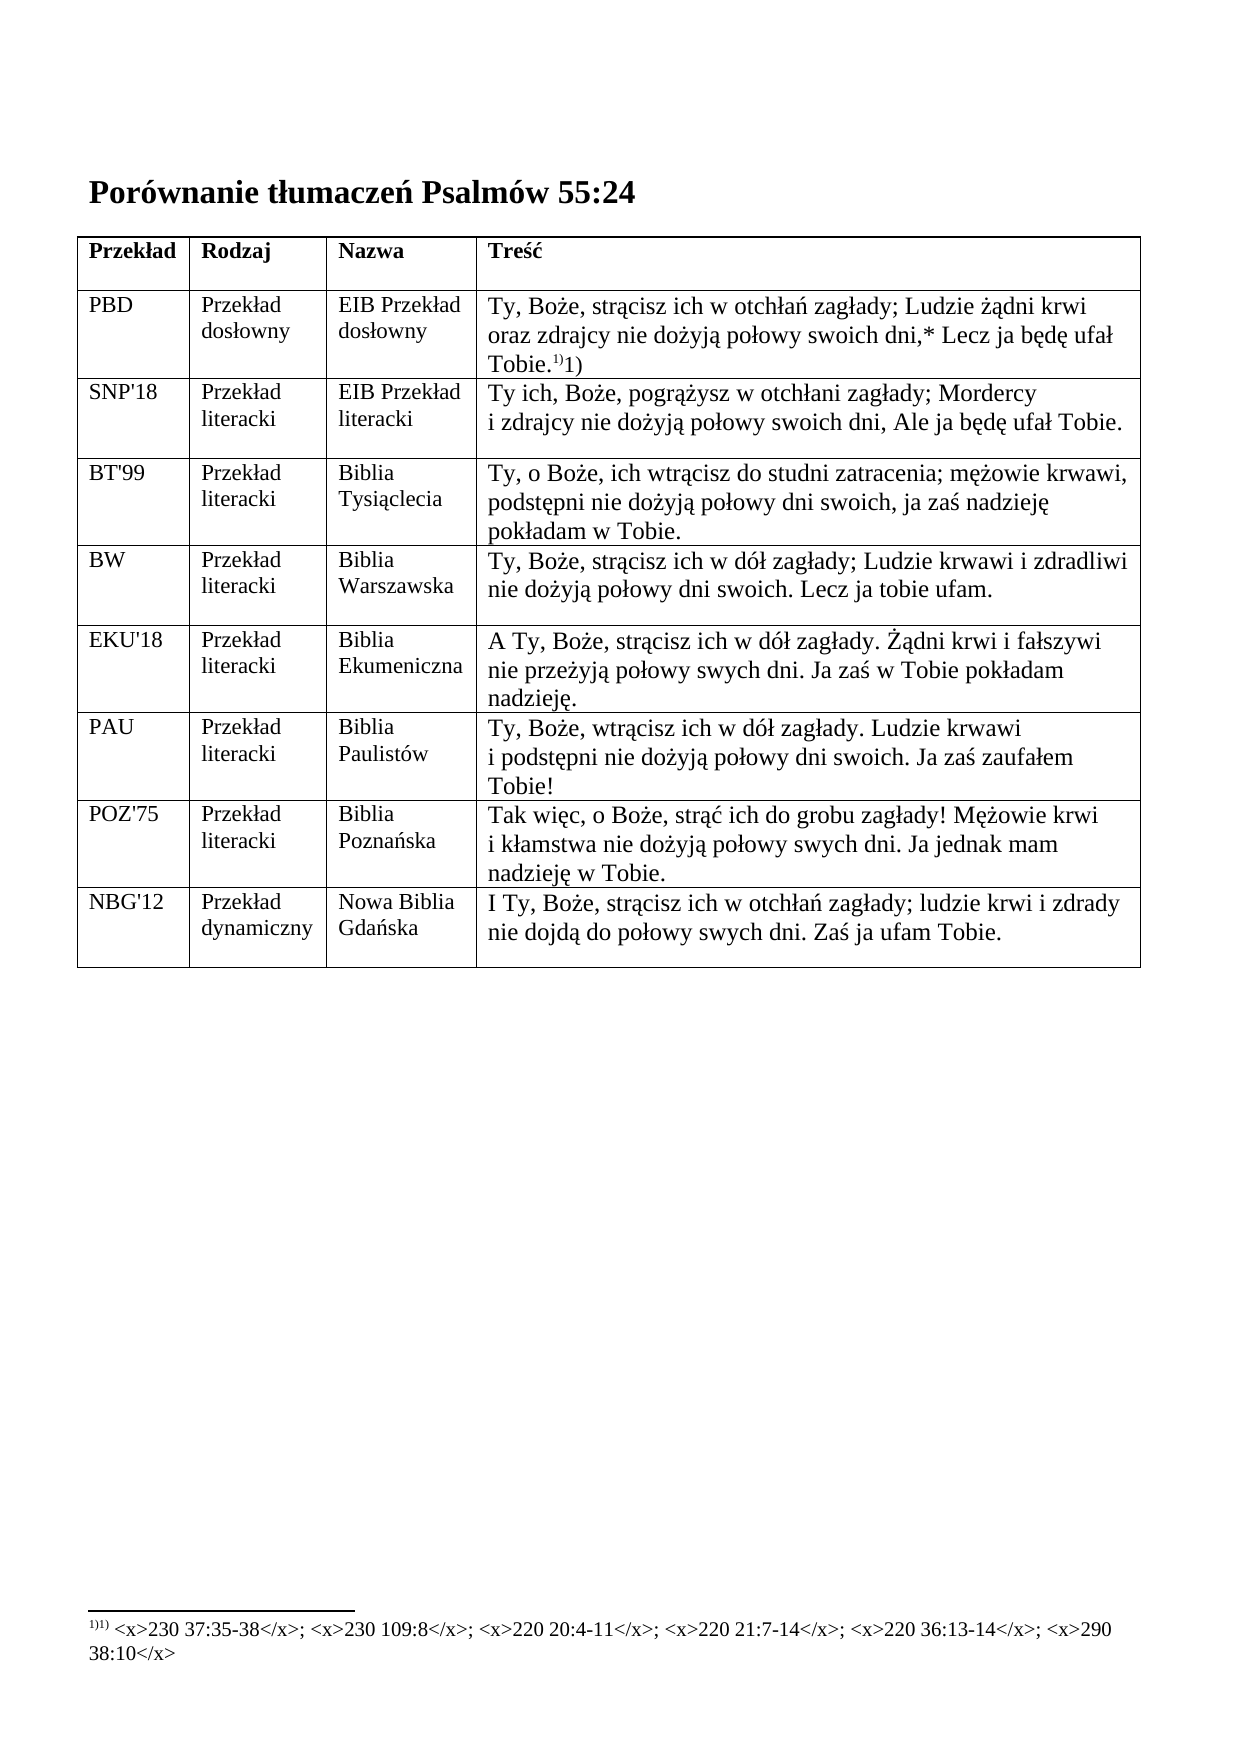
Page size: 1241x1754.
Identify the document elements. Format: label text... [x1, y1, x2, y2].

table_cell Biblia Warszawska [327, 546, 476, 625]
table_cell Ty ich, Boże, pogrążysz w otchłani zagłady; Mordercy i zdrajcy nie dożyją połowy swoich dni, Ale ja będę ufał Tobie. [477, 379, 1140, 457]
table_cell SNP'18 [78, 379, 189, 457]
table_cell Przekład dynamiczny [190, 888, 326, 967]
table_cell Przekład literacki [190, 713, 326, 799]
table_cell EKU'18 [78, 626, 189, 712]
table_cell A Ty, Boże, strącisz ich w dół zagłady. Żądni krwi i fałszywi nie przeżyją połowy swych dni. Ja zaś w Tobie pokładam nadzieję. [477, 626, 1140, 712]
table_cell Przekład dosłowny [190, 291, 326, 377]
table_cell Ty, Boże, wtrącisz ich w dół zagłady. Ludzie krwawi i podstępni nie dożyją połowy dni swoich. Ja zaś zaufałem Tobie! [477, 713, 1140, 799]
table_header Przekład [78, 238, 189, 290]
table_cell NBG'12 [78, 888, 189, 967]
table_cell Nowa Biblia Gdańska [327, 888, 476, 967]
table_cell Przekład literacki [190, 546, 326, 625]
table_cell Przekład literacki [190, 626, 326, 712]
table_cell Biblia Tysiąclecia [327, 459, 476, 545]
table_cell Ty, Boże, strącisz ich w dół zagłady; Ludzie krwawi i zdradliwi nie dożyją połowy dni swoich. Lecz ja tobie ufam. [477, 546, 1140, 625]
table_cell POZ'75 [78, 801, 189, 887]
table_cell Ty, o Boże, ich wtrącisz do studni zatracenia; mężowie krwawi, podstępni nie dożyją połowy dni swoich, ja zaś nadzieję pokładam w Tobie. [477, 459, 1140, 545]
table_cell PBD [78, 291, 189, 377]
table_cell Przekład literacki [190, 459, 326, 545]
table_cell Biblia Ekumeniczna [327, 626, 476, 712]
table_cell BT'99 [78, 459, 189, 545]
text Porównanie tłumaczeń Psalmów 55:24 [88, 173, 1152, 211]
table_cell Tak więc, o Boże, strąć ich do grobu zagłady! Mężowie krwi i kłamstwa nie dożyją połowy swych dni. Ja jednak mam nadzieję w Tobie. [477, 801, 1140, 887]
table_cell I Ty, Boże, strącisz ich w otchłań zagłady; ludzie krwi i zdrady nie dojdą do połowy swych dni. Zaś ja ufam Tobie. [477, 888, 1140, 967]
table_header Rodzaj [190, 238, 326, 290]
table_cell BW [78, 546, 189, 625]
table_cell Biblia Paulistów [327, 713, 476, 799]
table_cell EIB Przekład dosłowny [327, 291, 476, 377]
table_header Treść [477, 238, 1140, 290]
table_cell Przekład literacki [190, 801, 326, 887]
table_cell Przekład literacki [190, 379, 326, 457]
table_cell PAU [78, 713, 189, 799]
table_cell EIB Przekład literacki [327, 379, 476, 457]
table_cell Ty, Boże, strącisz ich w otchłań zagłady; Ludzie żądni krwi oraz zdrajcy nie dożyją połowy swoich dni,* Lecz ja będę ufał Tobie.1) [477, 291, 1140, 377]
table_cell Biblia Poznańska [327, 801, 476, 887]
table_header Nazwa [327, 238, 476, 290]
